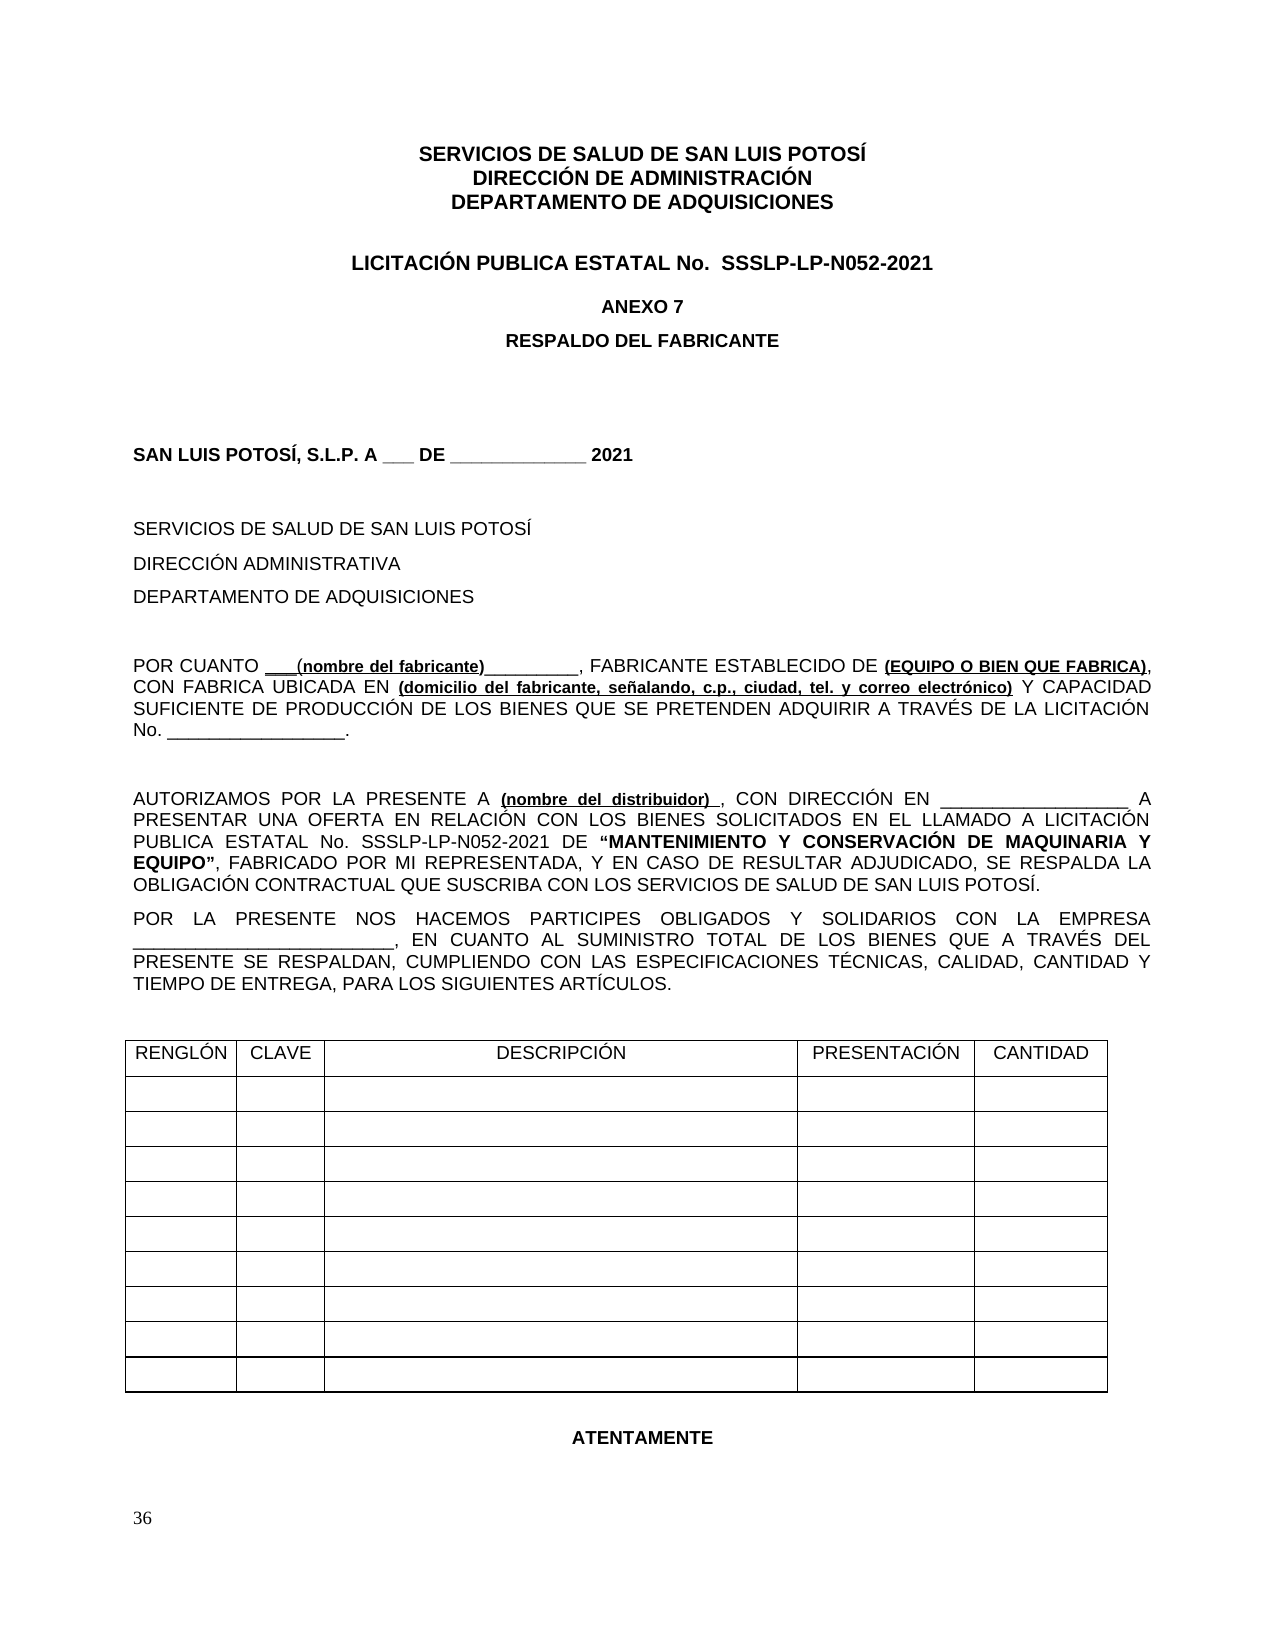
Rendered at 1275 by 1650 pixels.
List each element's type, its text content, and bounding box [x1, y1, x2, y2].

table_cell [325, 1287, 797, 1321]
text LICITACIÓN PUBLICA ESTATAL No. SSSLP-LP-N052-2021 [133, 250, 1152, 274]
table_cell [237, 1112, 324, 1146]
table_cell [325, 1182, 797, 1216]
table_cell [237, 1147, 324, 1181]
text SERVICIOS DE SALUD DE SAN LUIS POTOSÍ [133, 142, 1152, 166]
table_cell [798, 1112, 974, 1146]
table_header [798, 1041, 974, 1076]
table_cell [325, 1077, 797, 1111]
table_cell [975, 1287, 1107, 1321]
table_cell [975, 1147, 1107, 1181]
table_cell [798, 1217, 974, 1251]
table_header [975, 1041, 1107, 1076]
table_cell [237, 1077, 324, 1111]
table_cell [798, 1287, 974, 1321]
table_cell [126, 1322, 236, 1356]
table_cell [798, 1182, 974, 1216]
text ANEXO 7 [133, 296, 1152, 317]
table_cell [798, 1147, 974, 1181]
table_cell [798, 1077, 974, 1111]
text POR LA PRESENTE NOS HACEMOS PARTICIPES OBLIGADOS Y SOLIDARIOS CON LA EMPRESA _________________________, EN CUANTO AL SUMINISTRO TOTAL DE LOS BIENES QUE A TRAVÉS DEL PRESENTE SE RESPALDAN, CUMPLIENDO CON LAS ESPECIFICACIONES TÉCNICAS, CALIDAD, CANTIDAD Y TIEMPO DE ENTREGA, PARA LOS SIGUIENTES ARTÍCULOS. [133, 908, 1152, 994]
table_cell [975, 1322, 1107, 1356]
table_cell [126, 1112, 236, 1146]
text RESPALDO DEL FABRICANTE [133, 330, 1152, 351]
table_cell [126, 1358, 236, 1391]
text DEPARTAMENTO DE ADQUISICIONES [133, 586, 1152, 608]
text DEPARTAMENTO DE ADQUISICIONES [133, 190, 1152, 214]
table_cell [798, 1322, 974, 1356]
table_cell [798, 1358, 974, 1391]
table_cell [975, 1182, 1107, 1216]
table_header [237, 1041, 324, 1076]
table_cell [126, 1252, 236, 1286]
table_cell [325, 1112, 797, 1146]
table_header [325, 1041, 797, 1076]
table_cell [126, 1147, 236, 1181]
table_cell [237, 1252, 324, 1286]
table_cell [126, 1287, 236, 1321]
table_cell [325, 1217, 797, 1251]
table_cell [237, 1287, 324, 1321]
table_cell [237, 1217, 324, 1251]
subtitle SAN LUIS POTOSÍ, S.L.P. A ___ DE _____________ 2021 [133, 444, 1152, 465]
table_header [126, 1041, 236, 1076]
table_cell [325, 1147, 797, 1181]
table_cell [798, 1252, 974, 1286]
text AUTORIZAMOS POR LA PRESENTE A (nombre del distribuidor) , CON DIRECCIÓN EN __________________ A PRESENTAR UNA OFERTA EN RELACIÓN CON LOS BIENES SOLICITADOS EN EL LLAMADO A LICITACIÓN PUBLICA ESTATAL No. SSSLP-LP-N052-2021 DE “MANTENIMIENTO Y CONSERVACIÓN DE MAQUINARIA Y EQUIPO”, FABRICADO POR MI REPRESENTADA, Y EN CASO DE RESULTAR ADJUDICADO, SE RESPALDA LA OBLIGACIÓN CONTRACTUAL QUE SUSCRIBA CON LOS SERVICIOS DE SALUD DE SAN LUIS POTOSÍ. [133, 787, 1152, 895]
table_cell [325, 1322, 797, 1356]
text ATENTAMENTE [133, 1427, 1152, 1448]
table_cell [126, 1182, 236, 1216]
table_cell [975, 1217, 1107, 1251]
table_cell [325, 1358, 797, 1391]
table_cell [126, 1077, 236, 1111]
text POR CUANTO ___(nombre del fabricante)_________, FABRICANTE ESTABLECIDO DE (EQUIPO O BIEN QUE FABRICA), CON FABRICA UBICADA EN (domicilio del fabricante, señalando, c.p., ciudad, tel. y correo electrónico) Y CAPACIDAD SUFICIENTE DE PRODUCCIÓN DE LOS BIENES QUE SE PRETENDEN ADQUIRIR A TRAVÉS DE LA LICITACIÓN No. _________________. [133, 654, 1152, 741]
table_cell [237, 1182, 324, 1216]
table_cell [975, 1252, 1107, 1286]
text SERVICIOS DE SALUD DE SAN LUIS POTOSÍ [133, 518, 1152, 540]
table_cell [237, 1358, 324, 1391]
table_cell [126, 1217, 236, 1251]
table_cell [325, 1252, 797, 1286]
text DIRECCIÓN ADMINISTRATIVA [133, 552, 1152, 574]
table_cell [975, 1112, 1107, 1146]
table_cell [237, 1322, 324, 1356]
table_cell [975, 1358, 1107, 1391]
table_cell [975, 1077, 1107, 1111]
text DIRECCIÓN DE ADMINISTRACIÓN [133, 166, 1152, 190]
